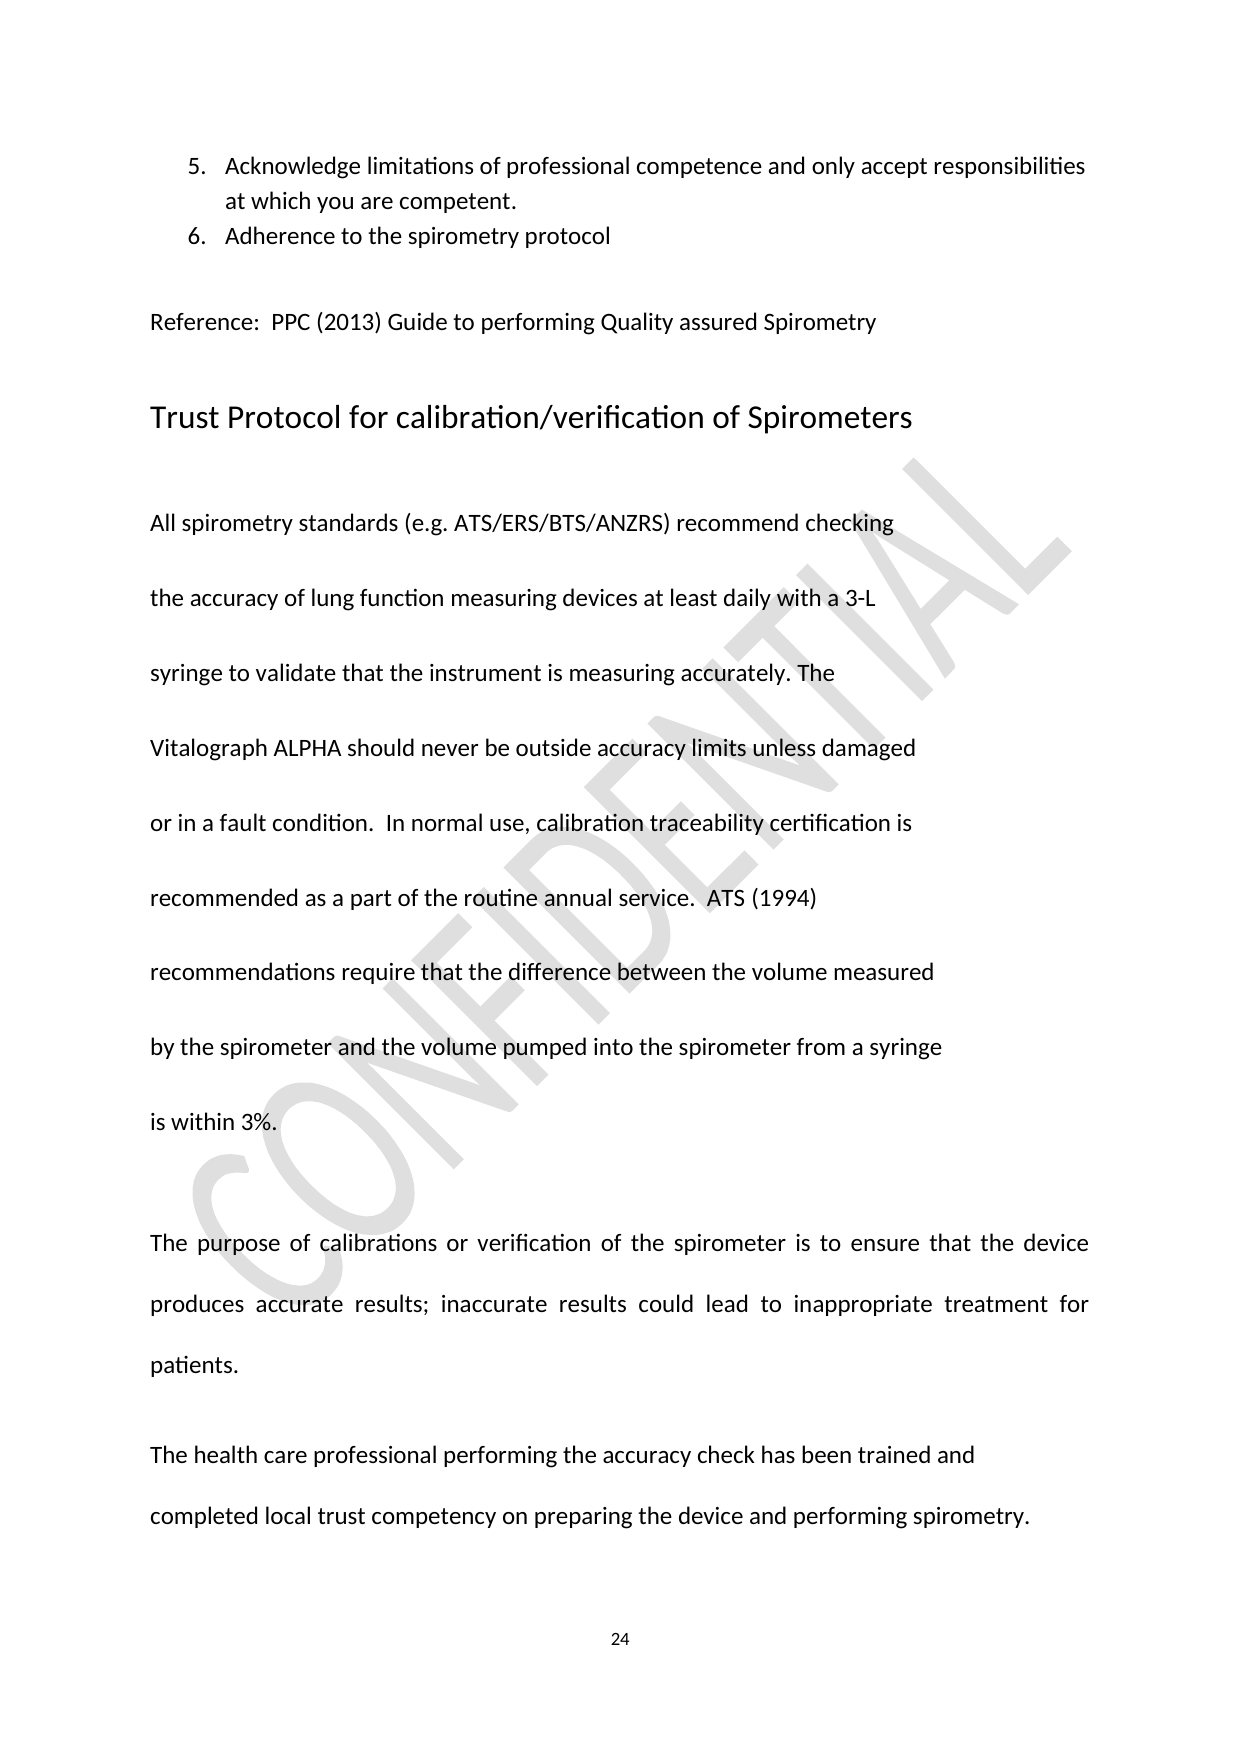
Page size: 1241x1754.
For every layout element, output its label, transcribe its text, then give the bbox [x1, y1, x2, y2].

list Adherence to the spirometry protocol [187, 220, 1090, 251]
text is within 3%. [150, 1106, 1090, 1137]
text the accuracy of lung function measuring devices at least daily with a 3-L [150, 582, 1090, 613]
text by the spirometer and the volume pumped into the spirometer from a syringe [150, 1031, 1090, 1062]
text The purpose of calibrations or verification of the spirometer is to ensure that the device produces accurate results; inaccurate results could lead to inappropriate treatment for patients. [150, 1227, 1090, 1379]
text Trust Protocol for calibration/verification of Spirometers [150, 397, 1090, 437]
text or in a fault condition. In normal use, calibration traceability certification is [150, 807, 1090, 837]
text All spirometry standards (e.g. ATS/ERS/BTS/ANZRS) recommend checking [150, 507, 1090, 538]
list Acknowledge limitations of professional competence and only accept responsibilities at which you are competent. [187, 150, 1090, 216]
text Vitalograph ALPHA should never be outside accuracy limits unless damaged [150, 732, 1090, 762]
text Reference: PPC (2013) Guide to performing Quality assured Spirometry [150, 306, 1090, 337]
text recommendations require that the difference between the volume measured [150, 957, 1090, 987]
text The health care professional performing the accuracy check has been trained and completed local trust competency on preparing the device and performing spirometry. [150, 1439, 1090, 1531]
text syringe to validate that the instrument is measuring accurately. The [150, 657, 1090, 687]
text recommended as a part of the routine annual service. ATS (1994) [150, 882, 1090, 912]
